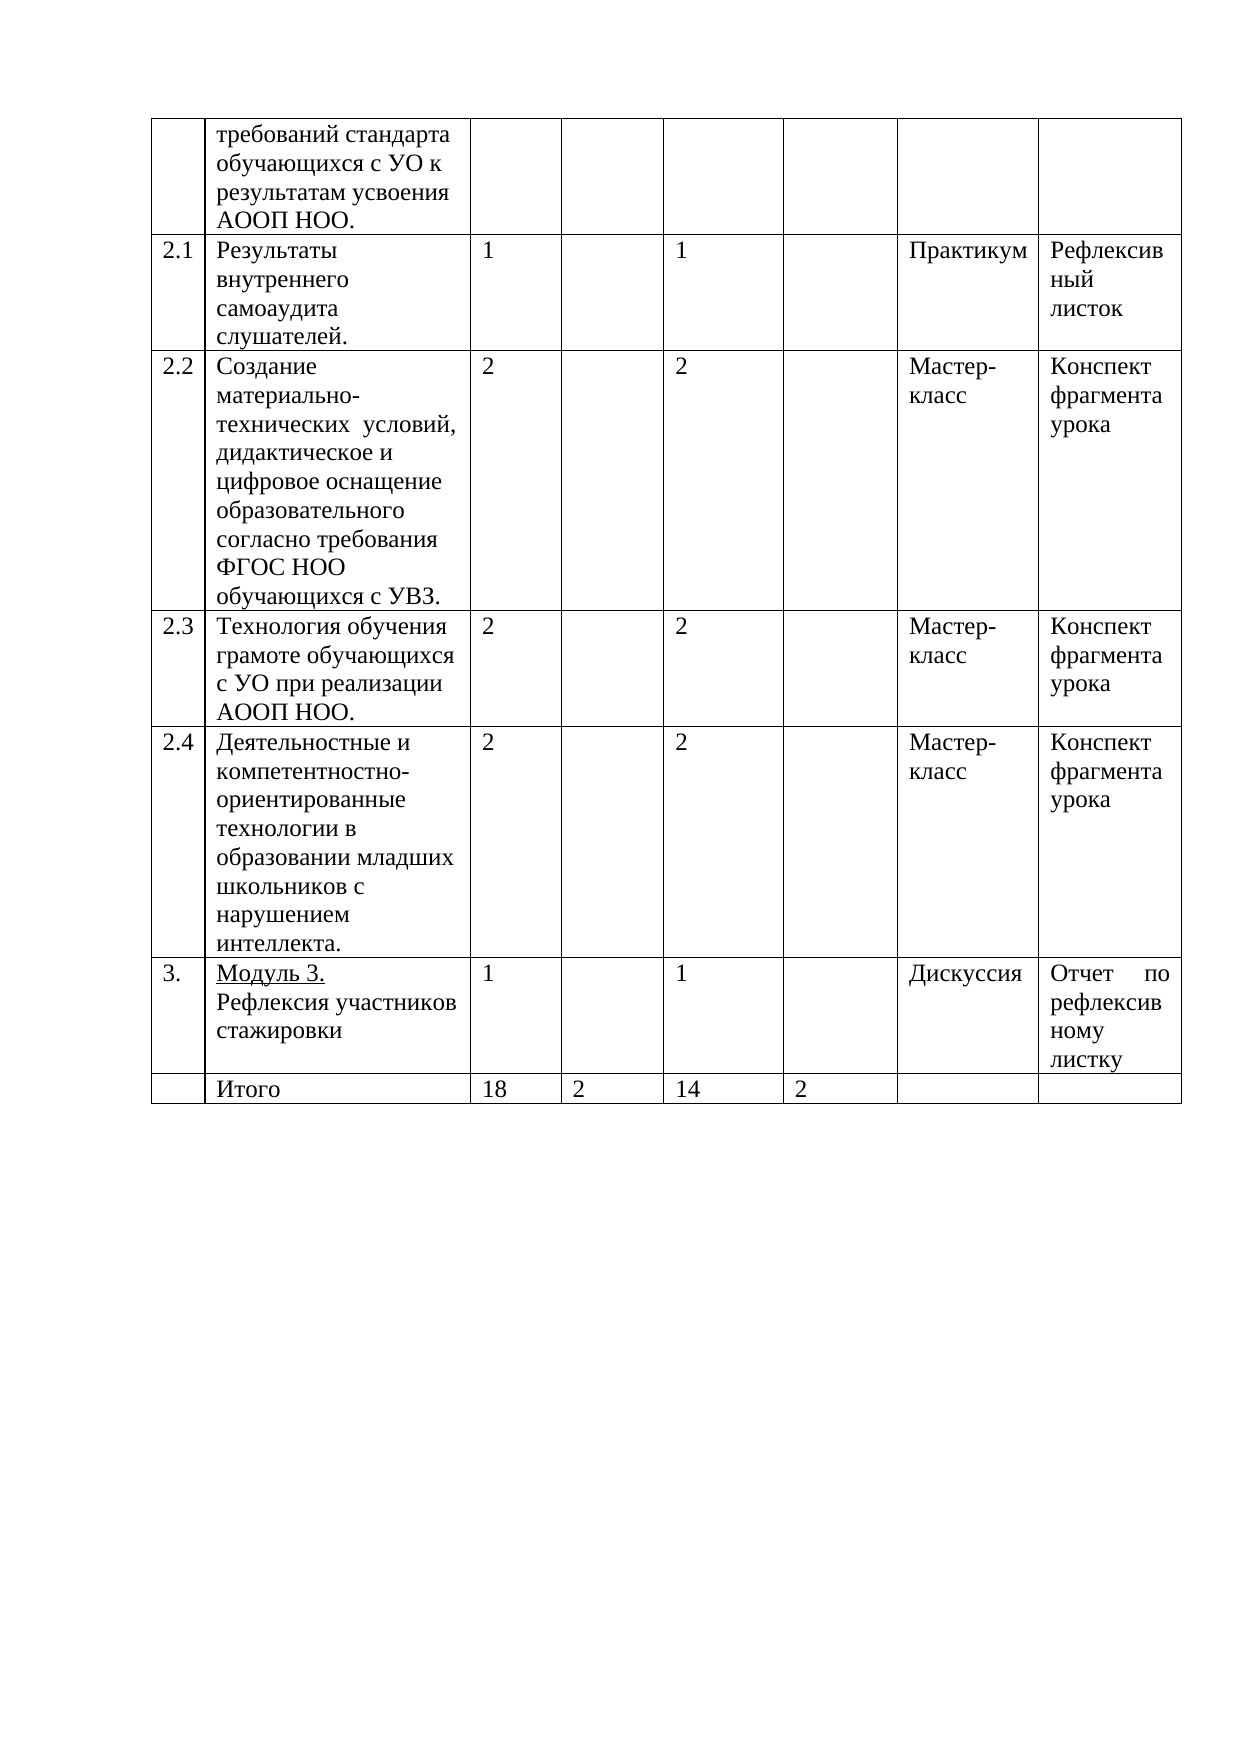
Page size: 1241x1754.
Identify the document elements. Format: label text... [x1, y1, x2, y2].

table_cell [562, 727, 663, 957]
table_cell 3. [152, 958, 204, 1073]
table_cell [562, 958, 663, 1073]
table_cell Результаты внутреннего самоаудита слушателей. [206, 235, 470, 350]
table_cell 1 [664, 235, 783, 350]
table_cell [898, 1074, 1038, 1103]
table_cell Технология обучения грамоте обучающихся с УО при реализации АООП НОО. [206, 611, 470, 726]
table_cell [562, 235, 663, 350]
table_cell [206, 119, 470, 234]
table_cell [784, 235, 897, 350]
table_cell [898, 119, 1038, 234]
table_cell [784, 119, 897, 234]
table_cell [784, 958, 897, 1073]
table_cell Создание материально-технических условий, дидактическое и цифровое оснащение образовательного согласно требования ФГОС НОО обучающихся с УВЗ. [206, 351, 470, 610]
table_cell Отчет по рефлексивному листку [1039, 958, 1181, 1073]
table_cell 14 [664, 1074, 783, 1103]
table_cell Рефлексивный листок [1039, 235, 1181, 350]
table_cell Мастер-класс [898, 611, 1038, 726]
table_cell 2 [471, 727, 561, 957]
table_cell [152, 1074, 204, 1103]
table_cell 2 [562, 1074, 663, 1103]
table_cell [562, 119, 663, 234]
table_cell 2.4 [152, 727, 204, 957]
table_cell 2.3 [152, 611, 204, 726]
table_cell [562, 611, 663, 726]
table_cell [784, 611, 897, 726]
table_cell Модуль 3. Рефлексия участников стажировки [206, 958, 470, 1073]
table_cell 1 [664, 958, 783, 1073]
table_cell 2.1 [152, 235, 204, 350]
table_cell [1039, 1074, 1181, 1103]
table_cell Деятельностные и компетентностно-ориентированные технологии в образовании младших школьников с нарушением интеллекта. [206, 727, 470, 957]
table_cell [784, 351, 897, 610]
table_cell 2. [152, 119, 204, 234]
table_cell [562, 351, 663, 610]
table_cell [784, 727, 897, 957]
table_cell Конспект фрагмента урока [1039, 727, 1181, 957]
table_cell Практикум [898, 235, 1038, 350]
table_cell 2 [664, 611, 783, 726]
table_cell 2 [664, 727, 783, 957]
table_cell 2.2 [152, 351, 204, 610]
table_cell Итого [206, 1074, 470, 1103]
table_cell 2 [784, 1074, 897, 1103]
table_cell 2 [471, 351, 561, 610]
table_cell 1 [471, 235, 561, 350]
table_cell Дискуссия [898, 958, 1038, 1073]
table_cell Мастер-класс [898, 351, 1038, 610]
table_cell 2 [471, 611, 561, 726]
table_cell Конспект фрагмента урока [1039, 611, 1181, 726]
table_cell 8 [664, 119, 783, 234]
table_cell Мастер-класс [898, 727, 1038, 957]
table_cell 18 [471, 1074, 561, 1103]
table_cell 8 [471, 119, 561, 234]
table_cell [1039, 119, 1181, 234]
table_cell 1 [471, 958, 561, 1073]
table_cell 2 [664, 351, 783, 610]
table_cell Конспект фрагмента урока [1039, 351, 1181, 610]
